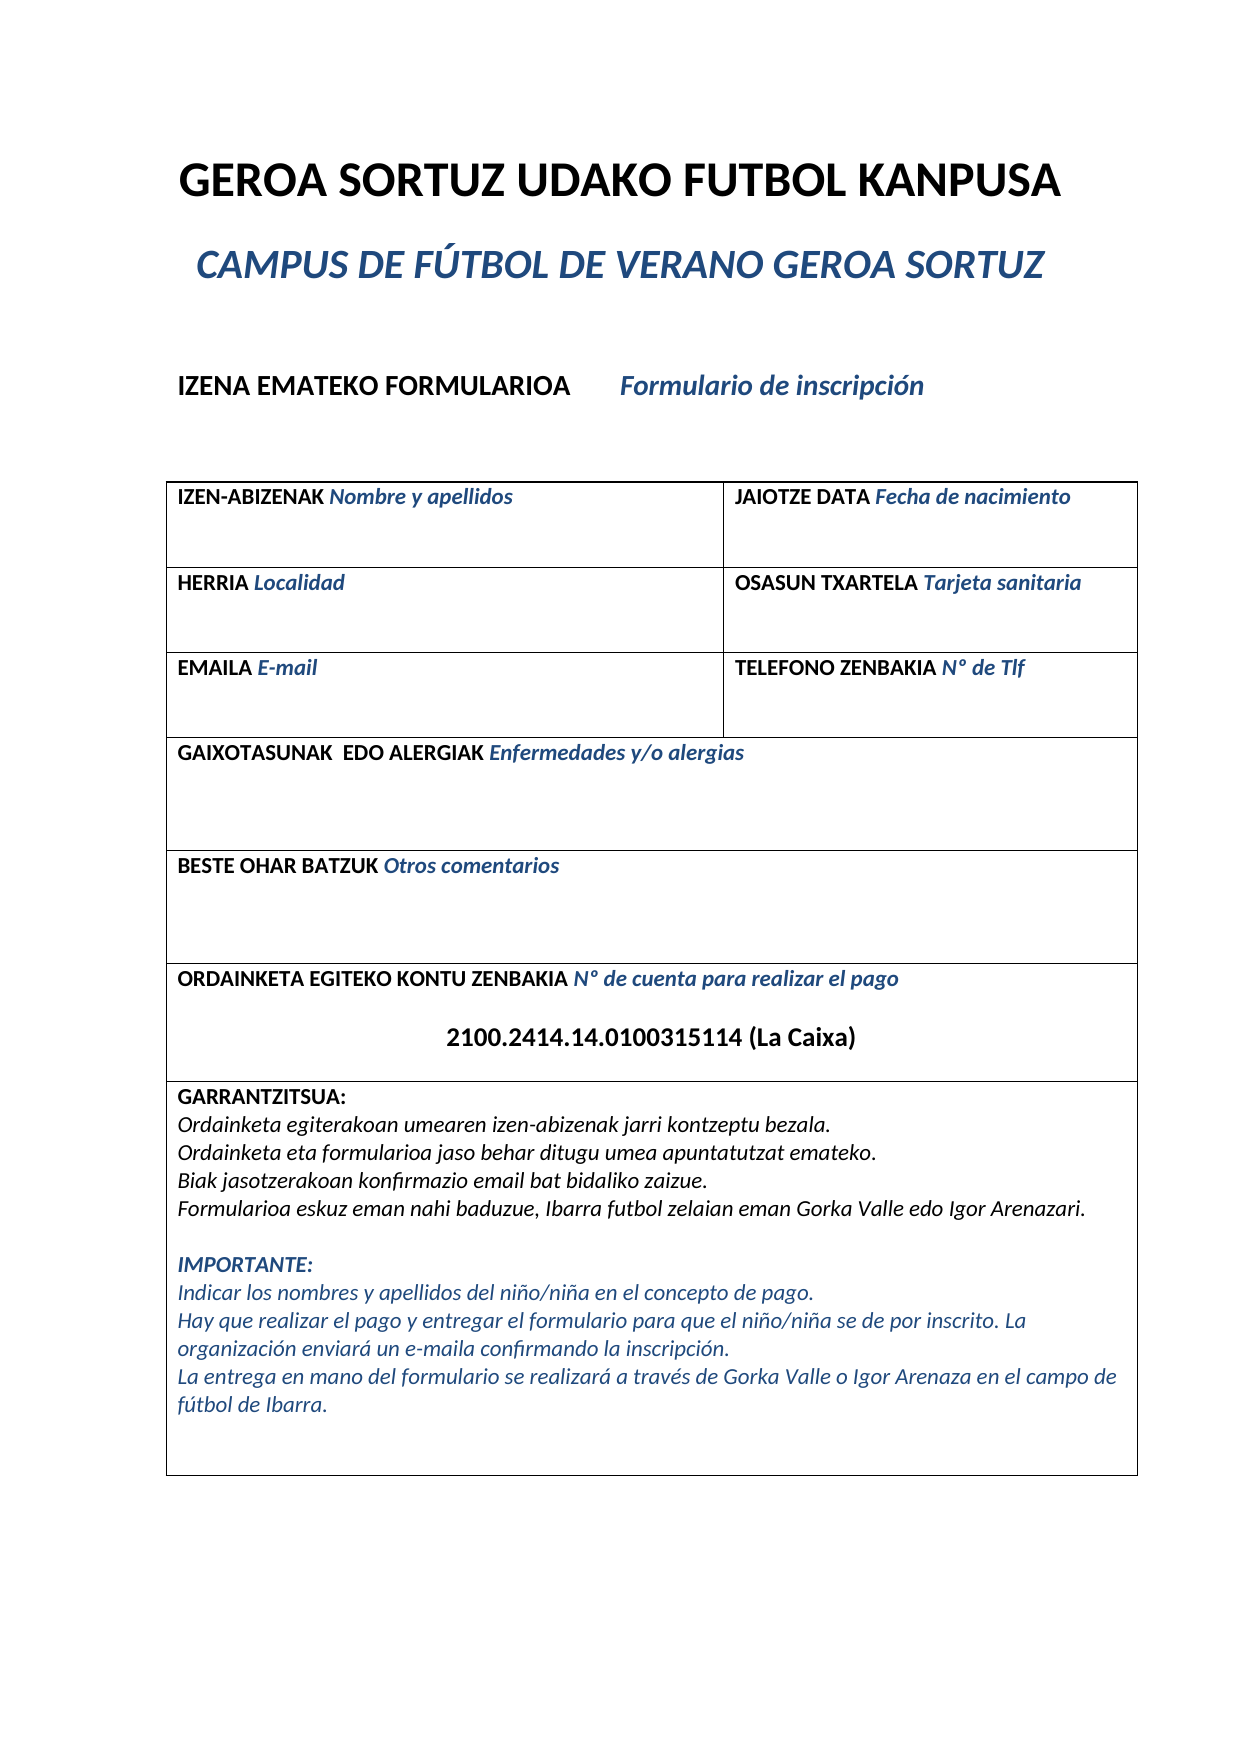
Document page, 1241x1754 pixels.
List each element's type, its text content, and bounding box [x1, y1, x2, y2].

table_cell BESTE OHAR BATZUK Otros comentarios [167, 851, 1137, 963]
table_cell OSASUN TXARTELA Tarjeta sanitaria [724, 568, 1137, 652]
table_cell GAIXOTASUNAK EDO ALERGIAK Enfermedades y/o alergias [167, 738, 1137, 850]
table_cell TELEFONO ZENBAKIA Nº de Tlf [724, 653, 1137, 737]
text CAMPUS DE FÚTBOL DE VERANO GEROA SORTUZ [177, 238, 1063, 289]
table_cell GARRANTZITSUA: Ordainketa egiterakoan umearen izen-abizenak jarri kontzeptu bezala. Ordainketa eta formularioa jaso behar ditugu umea apuntatutzat emateko. Biak jasotzerakoan konfirmazio email bat bidaliko zaizue. Formularioa eskuz eman nahi baduzue, Ibarra futbol zelaian eman Gorka Valle edo Igor Arenazari. IMPORTANTE: Indicar los nombres y apellidos del niño/niña en el concepto de pago. Hay que realizar el pago y entregar el formulario para que el niño/niña se de por inscrito. La organización enviará un e-maila confirmando la inscripción. La entrega en mano del formulario se realizará a través de Gorka Valle o Igor Arenaza en el campo de fútbol de Ibarra. [167, 1082, 1137, 1474]
table_cell EMAILA E-mail [167, 653, 723, 737]
table_cell ORDAINKETA EGITEKO KONTU ZENBAKIA Nº de cuenta para realizar el pago 2100.2414.14.0100315114 (La Caixa) [167, 964, 1137, 1081]
text GEROA SORTUZ UDAKO FUTBOL KANPUSA [177, 148, 1063, 209]
table_header JAIOTZE DATA Fecha de nacimiento [724, 483, 1137, 567]
table_cell HERRIA Localidad [167, 568, 723, 652]
table_header IZEN-ABIZENAK Nombre y apellidos [167, 483, 723, 567]
text IZENA EMATEKO FORMULARIOA Formulario de inscripción [177, 367, 1063, 402]
